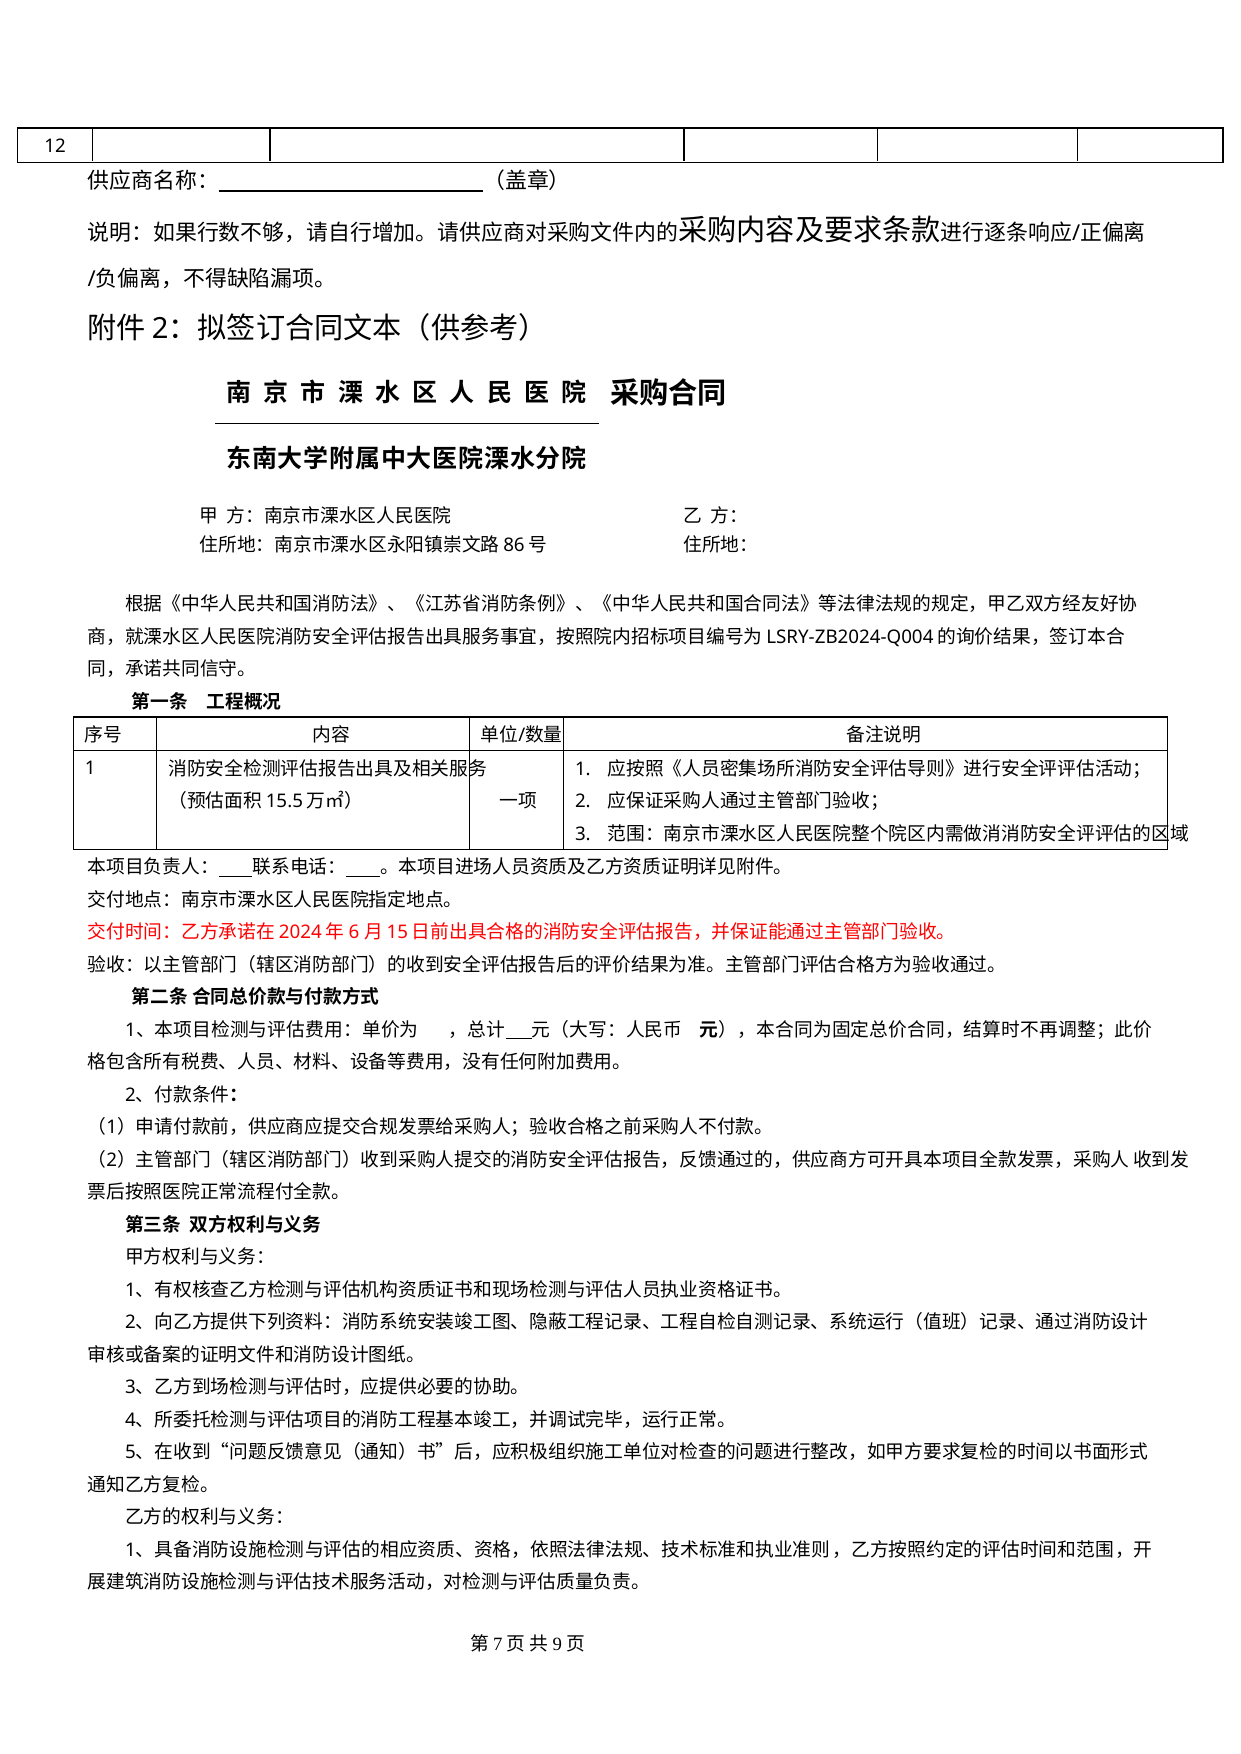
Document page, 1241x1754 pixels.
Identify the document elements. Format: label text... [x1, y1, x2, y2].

list 本项目负责人： 联系电话： 。本项目进场人员资质及乙方资质证明详见附件。 [87, 850, 1153, 882]
table_cell 12 [18, 129, 92, 161]
text 供应商名称： （盖章） [87, 163, 1153, 195]
table_cell 一项 [470, 751, 563, 848]
table_cell [1078, 129, 1222, 161]
text 根据《中华人民共和国消防法》、《江苏省消防条例》、《中华人民共和国合同法》等法律法规的规定，甲乙双方经友好协商，就溧水区人民医院消防安全评估报告出具服务事宜，按照院内招标项目编号为LSRY-ZB2024-Q004的询价结果，签订本合同，承诺共同信守。 [87, 586, 1153, 684]
list 工程概况 [131, 684, 1153, 716]
table_header 备注说明 [564, 718, 1167, 750]
table_header 甲 方：南京市溧水区人民医院 [151, 499, 634, 528]
table_cell [685, 129, 877, 161]
table_header 内容 [157, 718, 469, 750]
text 5、在收到“问题反馈意见（通知）书”后，应积极组织施工单位对检查的问题进行整改，如甲方要求复检的时间以书面形式通知乙方复检。 [87, 1434, 1153, 1499]
text 2、付款条件： [87, 1077, 1153, 1109]
table_header 序号 [74, 718, 156, 750]
list 第二条 合同总价款与付款方式 [131, 979, 1153, 1012]
table_cell 1 [74, 751, 156, 848]
text 第三条 双方权利与义务 [87, 1207, 1153, 1239]
table_header 南京市溧水区人民医院 [215, 358, 598, 423]
table_cell 东南大学附属中大医院溧水分院 [215, 424, 598, 489]
table_cell 住所地：南京市溧水区永阳镇崇文路86号 [151, 528, 634, 557]
text 3、乙方到场检测与评估时，应提供必要的协助。 [87, 1369, 1153, 1402]
text 说明：如果行数不够，请自行增加。请供应商对采购文件内的采购内容及要求条款进行逐条响应/正偏离/负偏离，不得缺陷漏项。 [87, 195, 1153, 293]
text 乙方的权利与义务： [87, 1499, 1153, 1532]
table_header 采购合同 [599, 358, 1026, 489]
table_cell [93, 129, 269, 161]
text 甲方权利与义务： [87, 1239, 1153, 1272]
text 4、所委托检测与评估项目的消防工程基本竣工，并调试完毕，运行正常。 [87, 1402, 1153, 1434]
table_cell 消防安全检测评估报告出具及相关服务 （预估面积15.5万㎡） [157, 751, 469, 848]
text 附件2：拟签订合同文本（供参考） [87, 293, 1153, 358]
table_cell [878, 129, 1077, 161]
table_cell 应按照《人员密集场所消防安全评估导则》进行安全评评估活动； 应保证采购人通过主管部门验收； 范围：南京市溧水区人民医院整个院区内需做消消防安全评评估的区域 [564, 751, 1167, 848]
text 交付地点：南京市溧水区人民医院指定地点。 [87, 882, 1153, 914]
table_cell 住所地： [634, 528, 1118, 557]
table_header 乙 方： [634, 499, 1118, 528]
text 1、有权核查乙方检测与评估机构资质证书和现场检测与评估人员执业资格证书。 [87, 1272, 1153, 1304]
text 2、向乙方提供下列资料：消防系统安装竣工图、隐蔽工程记录、工程自检自测记录、系统运行（值班）记录、通过消防设计审核或备案的证明文件和消防设计图纸。 [87, 1304, 1153, 1369]
text 验收：以主管部门（辖区消防部门）的收到安全评估报告后的评价结果为准。主管部门评估合格方为验收通过。 [87, 947, 1153, 979]
table_header 单位/数量 [470, 718, 563, 750]
text 交付时间：乙方承诺在2024年 6 月15日前出具合格的消防安全评估报告，并保证能通过主管部门验收。 [87, 914, 1153, 947]
text 1、本项目检测与评估费用：单价为 ，总计 元（大写：人民币 元），本合同为固定总价合同，结算时不再调整；此价格包含所有税费、人员、材料、设备等费用，没有任何附加费用。 [87, 1012, 1153, 1077]
text （2）主管部门（辖区消防部门）收到采购人提交的消防安全评估报告，反馈通过的，供应商方可开具本项目全款发票，采购人收到发票后按照医院正常流程付全款。 [87, 1142, 1189, 1207]
text 1、具备消防设施检测与评估的相应资质、资格，依照法律法规、技术标准和执业准则，乙方按照约定的评估时间和范围，开展建筑消防设施检测与评估技术服务活动，对检测与评估质量负责。 [87, 1532, 1153, 1597]
table_cell [271, 129, 683, 161]
text （1）申请付款前，供应商应提交合规发票给采购人；验收合格之前采购人不付款。 [87, 1109, 1153, 1142]
